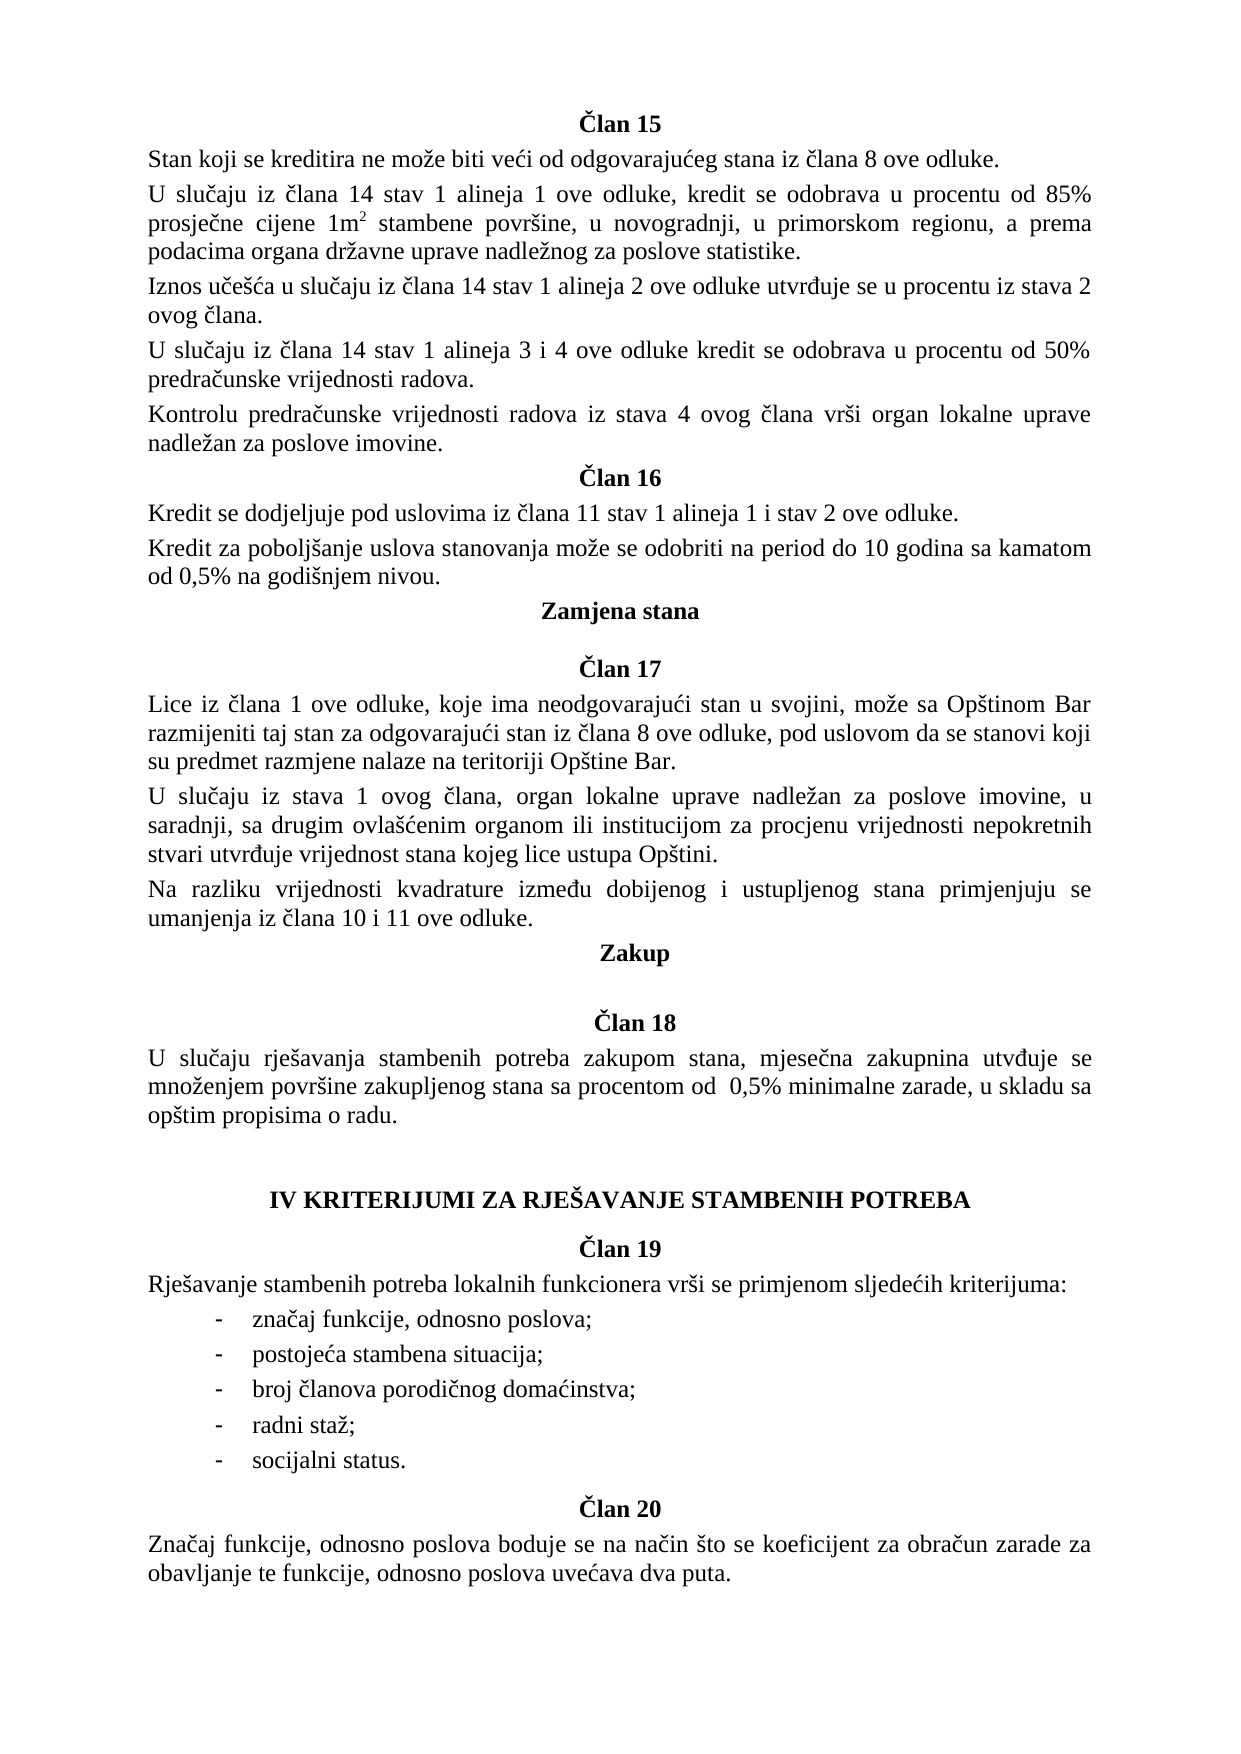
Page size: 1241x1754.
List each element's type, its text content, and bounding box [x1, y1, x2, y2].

text Na razliku vrijednosti kvadrature između dobijenog i ustupljenog stana primjenjuju se umanjenja iz člana 10 i 11 ove odluke. [148, 874, 1093, 931]
text Stan koji se kreditira ne može biti veći od odgovarajućeg stana iz člana 8 ove odluke. [148, 144, 1093, 173]
text U slučaju iz stava 1 ovog člana, organ lokalne uprave nadležan za poslove imovine, u saradnji, sa drugim ovlašćenim organom ili institucijom za procjenu vrijednosti nepokretnih stvari utvrđuje vrijednost stana kojeg lice ustupa Opštini. [148, 781, 1093, 868]
list socijalni status. [214, 1445, 1093, 1473]
text Član 18 [148, 1008, 1093, 1036]
text Lice iz člana 1 ove odluke, koje ima neodgovarajući stan u svojini, može sa Opštinom Bar razmijeniti taj stan za odgovarajući stan iz člana 8 ove odluke, pod uslovom da se stanovi koji su predmet razmjene nalaze na teritoriji Opštine Bar. [148, 689, 1093, 775]
text U slučaju rješavanja stambenih potreba zakupom stana, mjesečna zakupnina utvđuje se množenjem površine zakupljenog stana sa procentom od 0,5% minimalne zarade, u skladu sa opštim propisima o radu. [148, 1043, 1093, 1129]
text Značaj funkcije, odnosno poslova boduje se na način što se koeficijent za obračun zarade za obavljanje te funkcije, odnosno poslova uvećava dva puta. [148, 1529, 1093, 1587]
text Kontrolu predračunske vrijednosti radova iz stava 4 ovog člana vrši organ lokalne uprave nadležan za poslove imovine. [148, 399, 1093, 456]
text IV KRITERIJUMI ZA RJEŠAVANJE STAMBENIH POTREBA [148, 1185, 1093, 1213]
text Član 19 [148, 1234, 1093, 1263]
text Član 17 [148, 654, 1093, 683]
text Član 15 [148, 109, 1093, 138]
list broj članova porodičnog domaćinstva; [214, 1374, 1093, 1403]
text Kredit za poboljšanje uslova stanovanja može se odobriti na period do 10 godina sa kamatom od 0,5% na godišnjem nivou. [148, 533, 1093, 590]
text Član 16 [148, 463, 1093, 491]
list značaj funkcije, odnosno poslova; [214, 1304, 1093, 1333]
text U slučaju iz člana 14 stav 1 alineja 1 ove odluke, kredit se odobrava u procentu od 85% prosječne cijene 1m2 stambene površine, u novogradnji, u primorskom regionu, a prema podacima organa državne uprave nadležnog za poslove statistike. [148, 179, 1093, 265]
text U slučaju iz člana 14 stav 1 alineja 3 i 4 ove odluke kredit se odobrava u procentu od 50% predračunske vrijednosti radova. [148, 335, 1093, 393]
text Kredit se dodjeljuje pod uslovima iz člana 11 stav 1 alineja 1 i stav 2 ove odluke. [148, 498, 1093, 526]
text Zakup [148, 938, 1093, 966]
text Iznos učešća u slučaju iz člana 14 stav 1 alineja 2 ove odluke utvrđuje se u procentu iz stava 2 ovog člana. [148, 271, 1093, 329]
list radni staž; [214, 1409, 1093, 1438]
text Rješavanje stambenih potreba lokalnih funkcionera vrši se primjenom sljedećih kriterijuma: [148, 1269, 1093, 1298]
text Zamjena stana [148, 596, 1093, 625]
list postojeća stambena situacija; [214, 1339, 1093, 1368]
text Član 20 [148, 1494, 1093, 1523]
